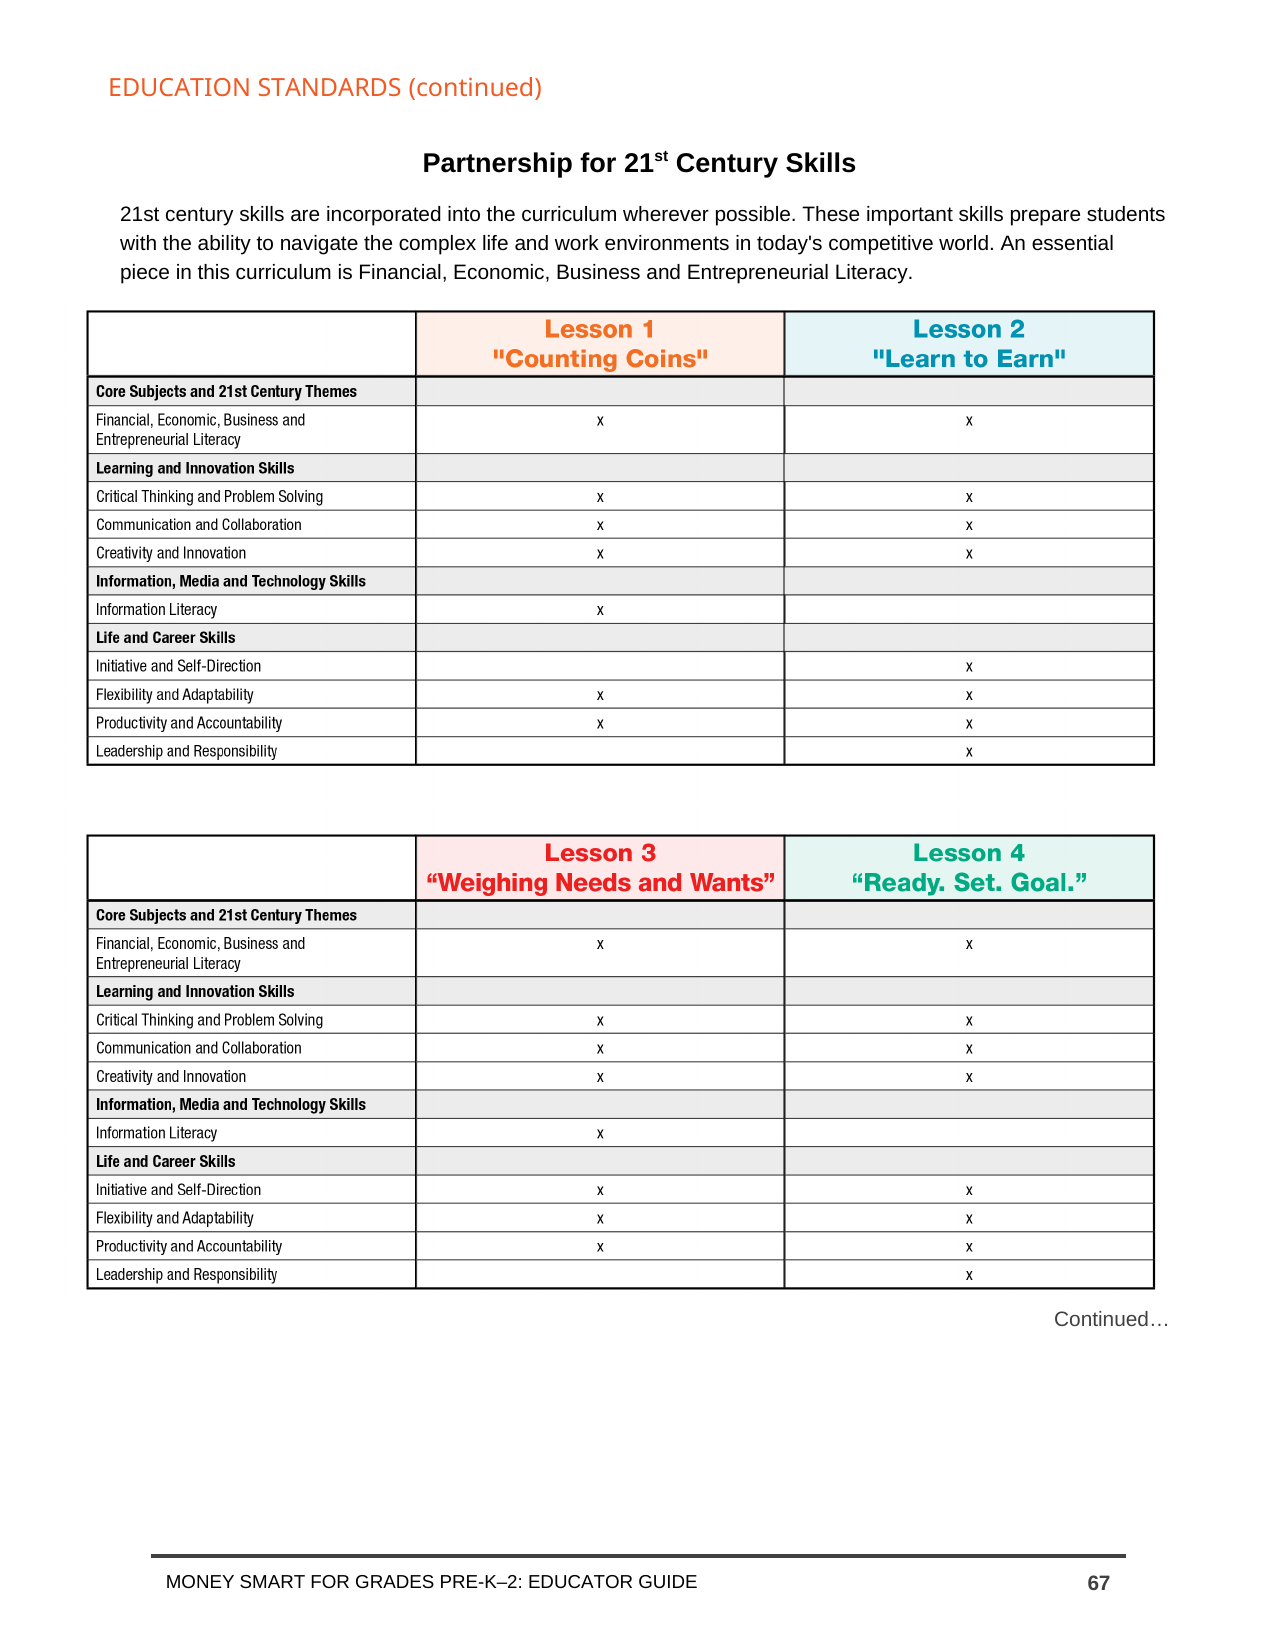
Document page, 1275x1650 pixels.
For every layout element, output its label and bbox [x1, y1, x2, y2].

picture [12, 301, 1270, 1300]
